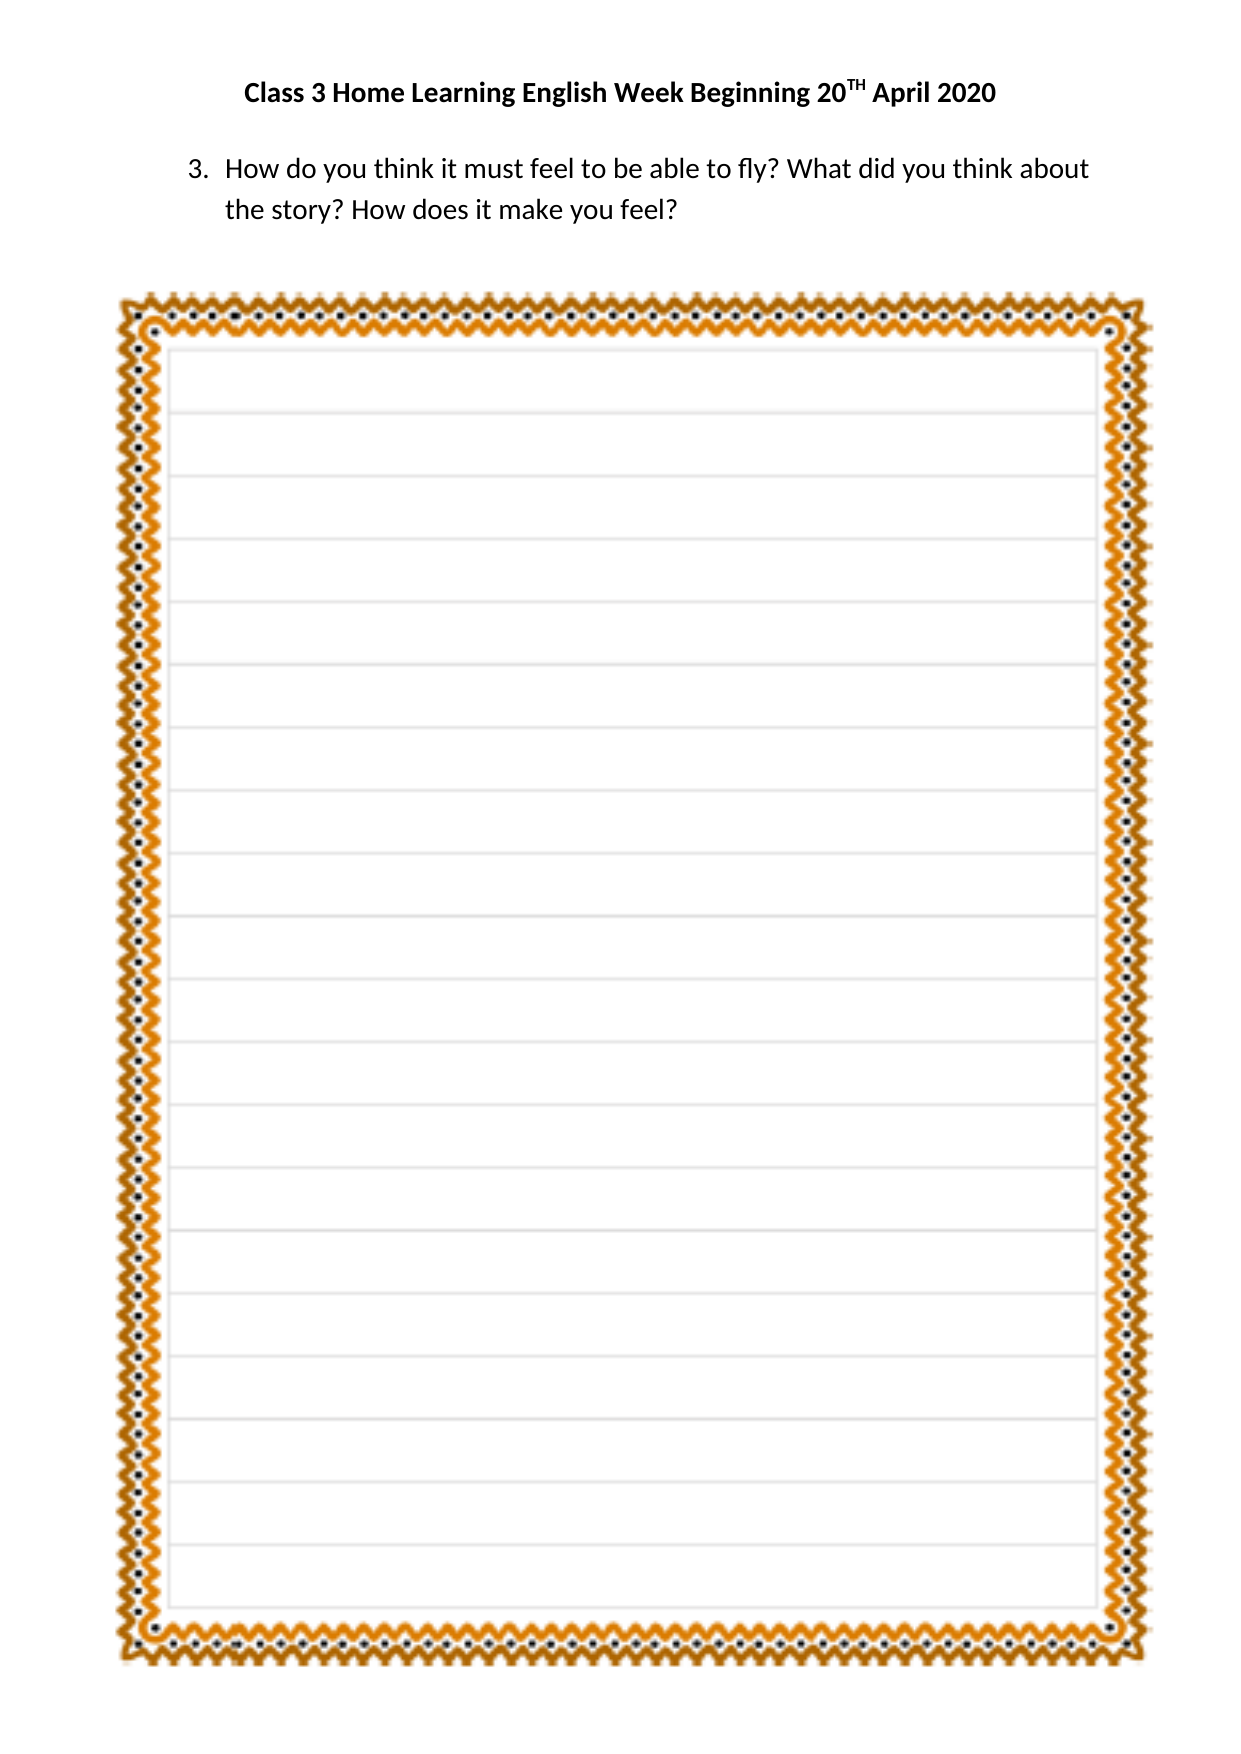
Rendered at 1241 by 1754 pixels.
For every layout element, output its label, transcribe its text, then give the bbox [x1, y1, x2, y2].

list How do you think it must feel to be able to fly? What did you think about the story? How does it make you feel? [187, 150, 1090, 227]
